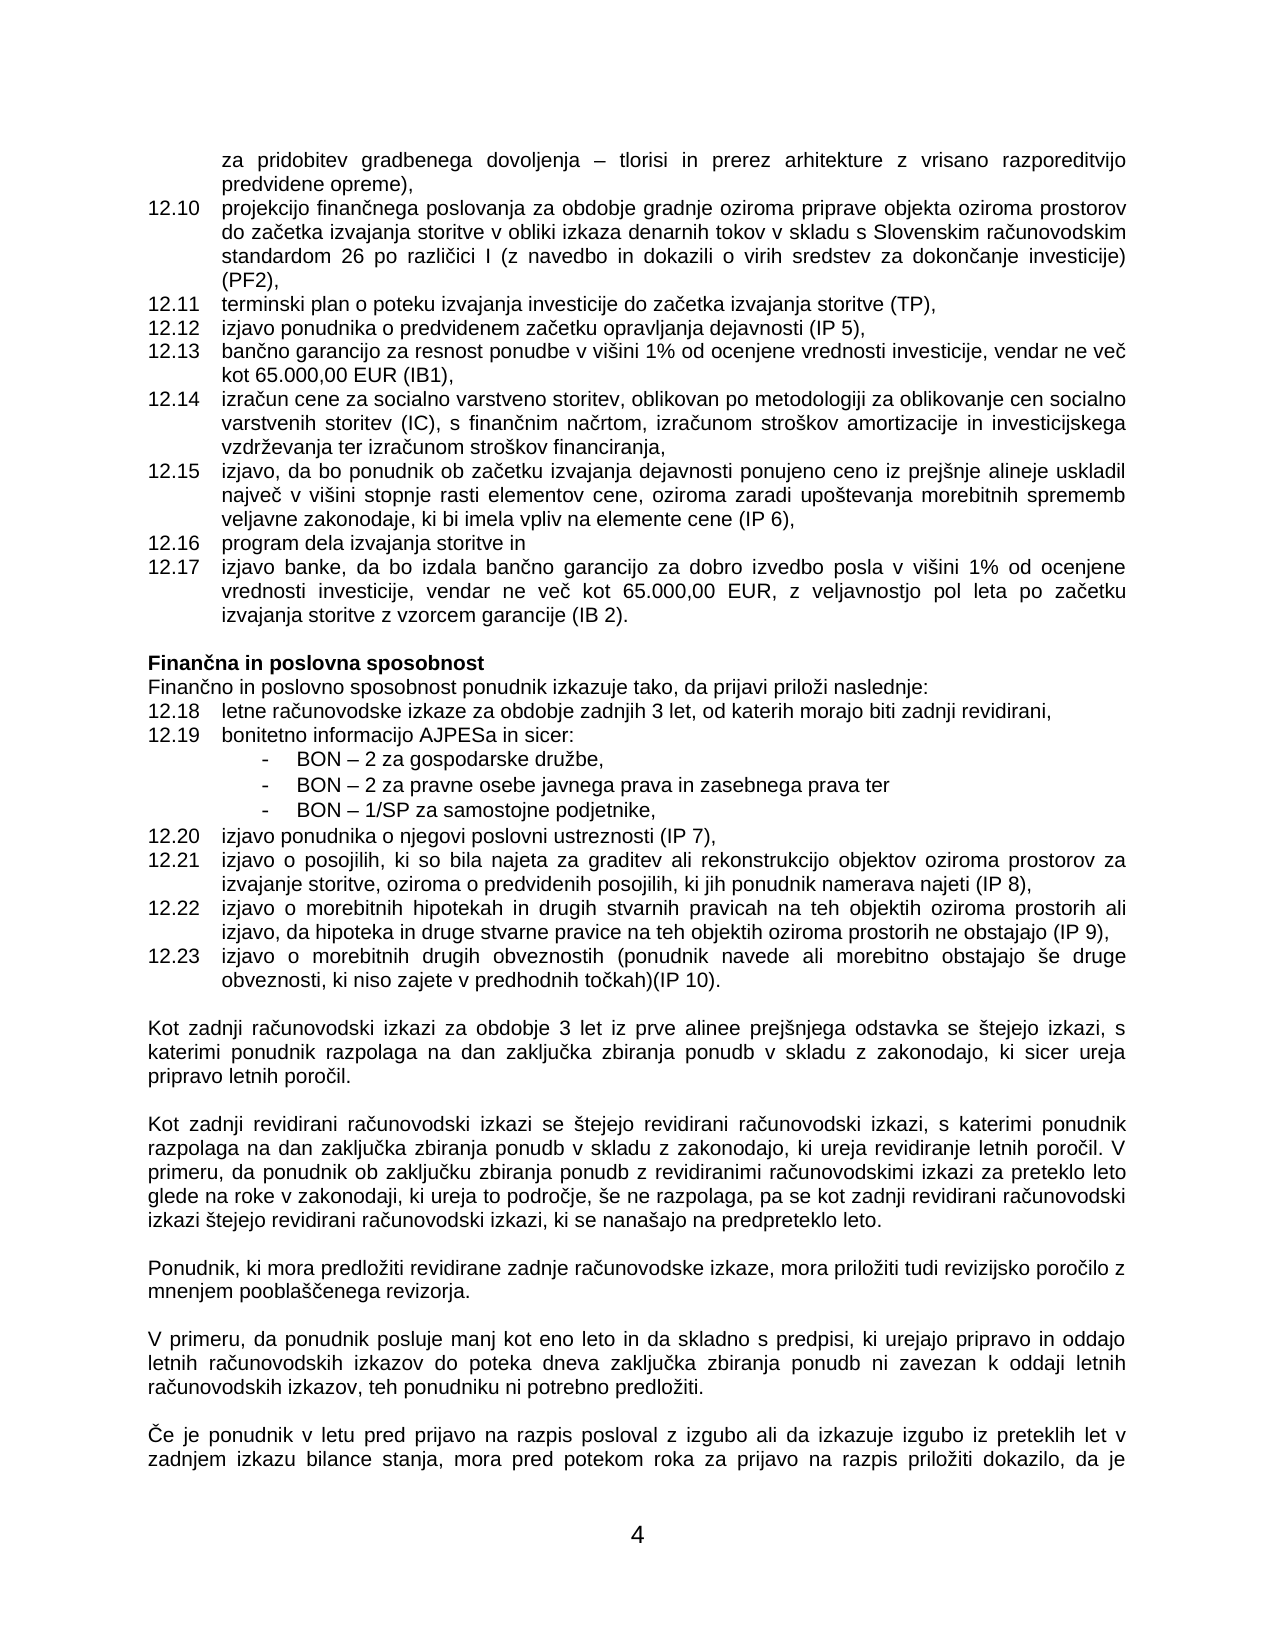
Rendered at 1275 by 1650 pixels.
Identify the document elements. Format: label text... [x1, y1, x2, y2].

list BON – 1/SP za samostojne podjetnike, [259, 798, 1127, 824]
list izračun cene za socialno varstveno storitev, oblikovan po metodologiji za oblikovanje cen socialno varstvenih storitev (IC), s finančnim načrtom, izračunom stroškov amortizacije in investicijskega vzdrževanja ter izračunom stroškov financiranja, [148, 387, 1127, 459]
list BON – 2 za gospodarske družbe, [259, 747, 1127, 772]
list bonitetno informacijo AJPESa in sicer: [148, 723, 1127, 747]
list letne računovodske izkaze za obdobje zadnjih 3 let, od katerih morajo biti zadnji revidirani, [148, 699, 1127, 723]
text Finančna in poslovna sposobnost [148, 651, 1127, 675]
list izjavo o morebitnih drugih obveznostih (ponudnik navede ali morebitno obstajajo še druge obveznosti, ki niso zajete v predhodnih točkah)(IP 10). [148, 944, 1127, 992]
text Kot zadnji računovodski izkazi za obdobje 3 let iz prve alinee prejšnjega odstavka se štejejo izkazi, s katerimi ponudnik razpolaga na dan zaključka zbiranja ponudb v skladu z zakonodajo, ki sicer ureja pripravo letnih poročil. [148, 1016, 1127, 1088]
list izjavo, da bo ponudnik ob začetku izvajanja dejavnosti ponujeno ceno iz prejšnje alineje uskladil največ v višini stopnje rasti elementov cene, oziroma zaradi upoštevanja morebitnih sprememb veljavne zakonodaje, ki bi imela vpliv na elemente cene (IP 6), [148, 459, 1127, 531]
text Kot zadnji revidirani računovodski izkazi se štejejo revidirani računovodski izkazi, s katerimi ponudnik razpolaga na dan zaključka zbiranja ponudb v skladu z zakonodajo, ki ureja revidiranje letnih poročil. V primeru, da ponudnik ob zaključku zbiranja ponudb z revidiranimi računovodskimi izkazi za preteklo leto glede na roke v zakonodaji, ki ureja to področje, še ne razpolaga, pa se kot zadnji revidirani računovodski izkazi štejejo revidirani računovodski izkazi, ki se nanašajo na predpreteklo leto. [148, 1112, 1127, 1231]
list izjavo banke, da bo izdala bančno garancijo za dobro izvedbo posla v višini 1% od ocenjene vrednosti investicije, vendar ne več kot 65.000,00 EUR, z veljavnostjo pol leta po začetku izvajanja storitve z vzorcem garancije (IB 2). [148, 555, 1127, 627]
list izjavo ponudnika o predvidenem začetku opravljanja dejavnosti (IP 5), [148, 315, 1127, 339]
list terminski plan o poteku izvajanja investicije do začetka izvajanja storitve (TP), [148, 291, 1127, 315]
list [148, 148, 1127, 196]
text Finančno in poslovno sposobnost ponudnik izkazuje tako, da prijavi priloži naslednje: [148, 675, 1127, 699]
list BON – 2 za pravne osebe javnega prava in zasebnega prava ter [259, 772, 1127, 798]
list program dela izvajanja storitve in [148, 531, 1127, 555]
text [148, 1423, 1127, 1471]
list izjavo o posojilih, ki so bila najeta za graditev ali rekonstrukcijo objektov oziroma prostorov za izvajanje storitve, oziroma o predvidenih posojilih, ki jih ponudnik namerava najeti (IP 8), [148, 848, 1127, 896]
list izjavo ponudnika o njegovi poslovni ustreznosti (IP 7), [148, 824, 1127, 848]
list projekcijo finančnega poslovanja za obdobje gradnje oziroma priprave objekta oziroma prostorov do začetka izvajanja storitve v obliki izkaza denarnih tokov v skladu s Slovenskim računovodskim standardom 26 po različici I (z navedbo in dokazili o virih sredstev za dokončanje investicije) (PF2), [148, 196, 1127, 291]
text V primeru, da ponudnik posluje manj kot eno leto in da skladno s predpisi, ki urejajo pripravo in oddajo letnih računovodskih izkazov do poteka dneva zaključka zbiranja ponudb ni zavezan k oddaji letnih računovodskih izkazov, teh ponudniku ni potrebno predložiti. [148, 1327, 1127, 1399]
text Ponudnik, ki mora predložiti revidirane zadnje računovodske izkaze, mora priložiti tudi revizijsko poročilo z mnenjem pooblaščenega revizorja. [148, 1255, 1127, 1303]
list izjavo o morebitnih hipotekah in drugih stvarnih pravicah na teh objektih oziroma prostorih ali izjavo, da hipoteka in druge stvarne pravice na teh objektih oziroma prostorih ne obstajajo (IP 9), [148, 896, 1127, 944]
list bančno garancijo za resnost ponudbe v višini 1% od ocenjene vrednosti investicije, vendar ne več kot 65.000,00 EUR (IB1), [148, 339, 1127, 387]
